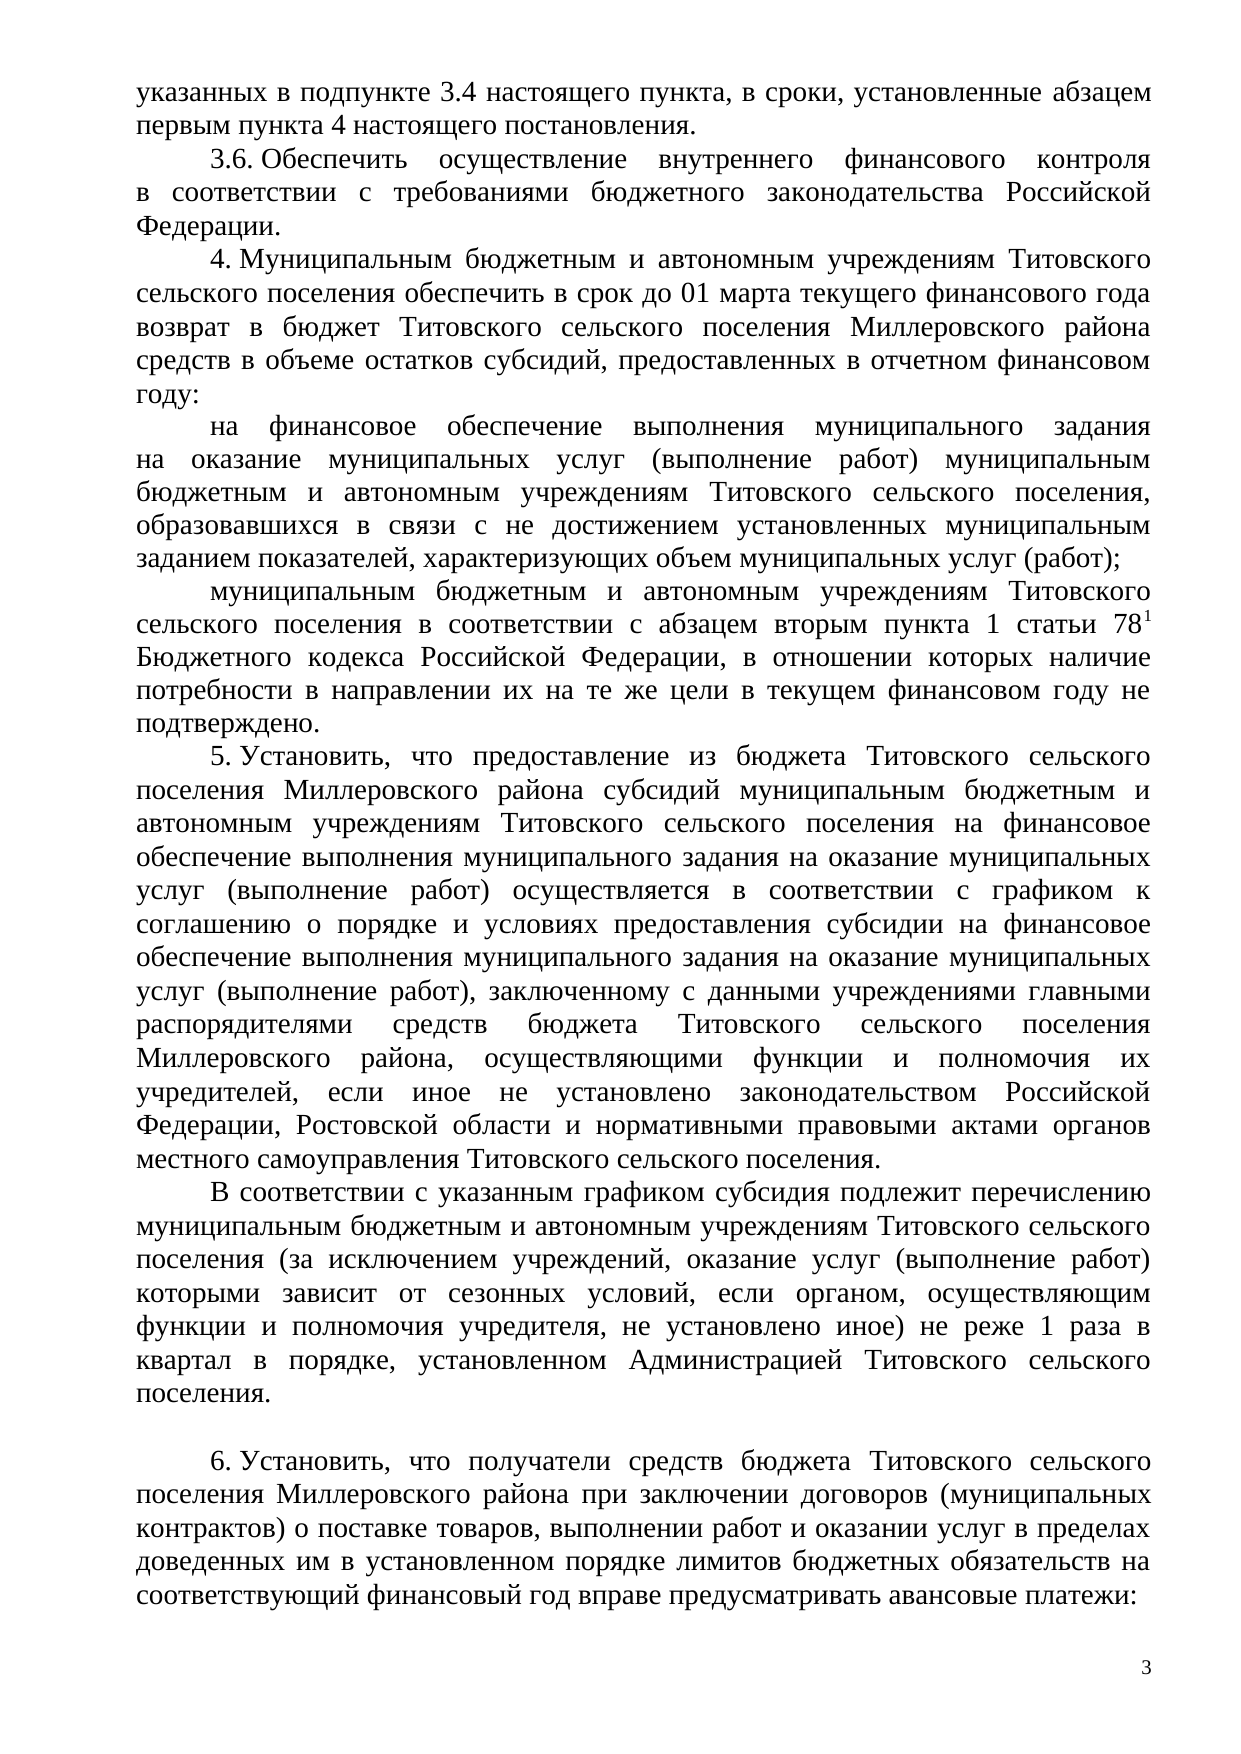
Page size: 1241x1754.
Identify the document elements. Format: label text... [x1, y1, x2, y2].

text 6. Установить, что получатели средств бюджета Титовского сельского поселения Миллеровского района при заключении договоров (муниципальных контрактов) о поставке товаров, выполнении работ и оказании услуг в пределах доведенных им в установленном порядке лимитов бюджетных обязательств на соответствующий финансовый год вправе предусматривать авансовые платежи: [136, 1443, 1152, 1610]
text на финансовое обеспечение выполнения муниципального задания на оказание муниципальных услуг (выполнение работ) муниципальным бюджетным и автономным учреждениям Титовского сельского поселения, образовавшихся в связи с не достижением установленных муниципальным заданием показателей, характеризующих объем муниципальных услуг (работ); [136, 409, 1152, 574]
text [136, 74, 1152, 141]
text В соответствии с указанным графиком субсидия подлежит перечислению муниципальным бюджетным и автономным учреждениям Титовского сельского поселения (за исключением учреждений, оказание услуг (выполнение работ) которыми зависит от сезонных условий, если органом, осуществляющим функции и полномочия учредителя, не установлено иное) не реже 1 раза в квартал в порядке, установленном Администрацией Титовского сельского поселения. [136, 1174, 1152, 1409]
text 5. Установить, что предоставление из бюджета Титовского сельского поселения Миллеровского района субсидий муниципальным бюджетным и автономным учреждениям Титовского сельского поселения на финансовое обеспечение выполнения муниципального задания на оказание муниципальных услуг (выполнение работ) осуществляется в соответствии с графиком к соглашению о порядке и условиях предоставления субсидии на финансовое обеспечение выполнения муниципального задания на оказание муниципальных услуг (выполнение работ), заключенному с данными учреждениями главными распорядителями средств бюджета Титовского сельского поселения Миллеровского района, осуществляющими функции и полномочия их учредителей, если иное не установлено законодательством Российской Федерации, Ростовской области и нормативными правовыми актами органов местного самоуправления Титовского сельского поселения. [136, 738, 1152, 1174]
text 4. Муниципальным бюджетным и автономным учреждениям Титовского сельского поселения обеспечить в срок до 01 марта текущего финансового года возврат в бюджет Титовского сельского поселения Миллеровского района средств в объеме остатков субсидий, предоставленных в отчетном финансовом году: [136, 242, 1152, 409]
text муниципальным бюджетным и автономным учреждениям Титовского сельского поселения в соответствии с абзацем вторым пункта 1 статьи 781 Бюджетного кодекса Российской Федерации, в отношении которых наличие потребности в направлении их на те же цели в текущем финансовом году не подтверждено. [136, 574, 1152, 738]
text 3.6. Обеспечить осуществление внутреннего финансового контроля в соответствии с требованиями бюджетного законодательства Российской Федерации. [136, 141, 1152, 242]
